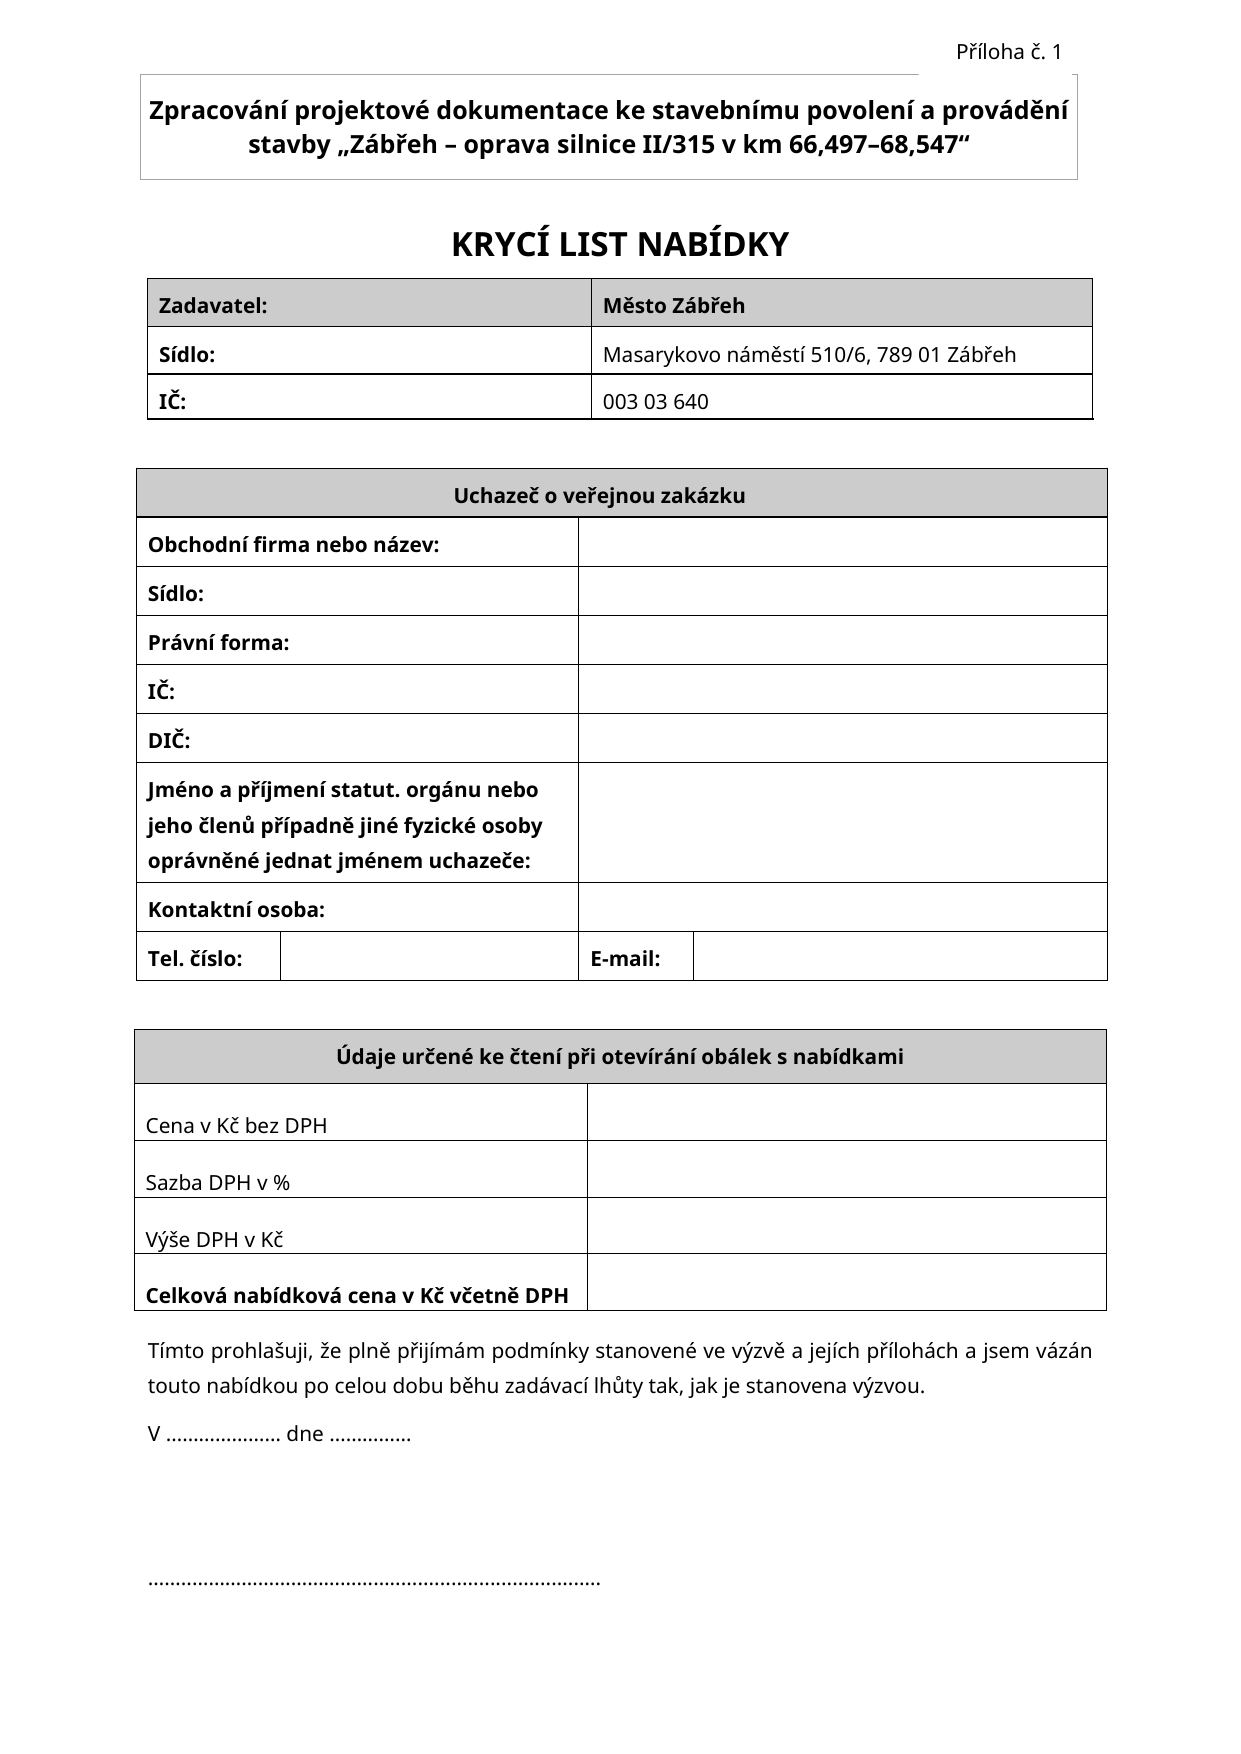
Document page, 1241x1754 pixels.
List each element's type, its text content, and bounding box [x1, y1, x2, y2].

table_header Město Zábřeh [592, 279, 1092, 326]
table_cell Jméno a příjmení statut. orgánu nebo jeho členů případně jiné fyzické osoby oprávněné jednat jménem uchazeče: [137, 763, 578, 882]
table_cell [579, 665, 1107, 713]
table_cell DIČ: [137, 714, 578, 762]
text V ………………… dne …………… [148, 1419, 1093, 1448]
table_cell [588, 1198, 1106, 1253]
table_cell Sazba DPH v % [135, 1141, 587, 1197]
table_cell IČ: [148, 375, 591, 418]
table_cell Sídlo: [137, 567, 578, 614]
table_cell [579, 763, 1107, 882]
table_cell 003 03 640 [592, 375, 1092, 418]
table_cell Obchodní firma nebo název: [137, 518, 578, 566]
table_cell Kontaktní osoba: [137, 883, 578, 931]
table_cell [579, 883, 1107, 931]
table_header Údaje určené ke čtení při otevírání obálek s nabídkami [135, 1030, 1106, 1083]
table_cell [281, 932, 578, 980]
text ……..………………………………..................................…. [148, 1563, 1093, 1592]
table_cell [579, 616, 1107, 664]
text KRYCÍ LIST NABÍDKY [148, 221, 1093, 266]
table_cell [579, 567, 1107, 614]
text Tímto prohlašuji, že plně přijímám podmínky stanovené ve výzvě a jejích přílohách a jsem vázán touto nabídkou po celou dobu běhu zadávací lhůty tak, jak je stanovena výzvou. [148, 1336, 1093, 1400]
table_cell Tel. číslo: [137, 932, 280, 980]
table_cell [588, 1141, 1106, 1197]
table_cell Právní forma: [137, 616, 578, 664]
table_header Uchazeč o veřejnou zakázku [137, 469, 1107, 516]
table_cell Celková nabídková cena v Kč včetně DPH [135, 1254, 587, 1310]
table_cell E-mail: [579, 932, 693, 980]
table_cell [579, 714, 1107, 762]
table_header Zadavatel: [148, 279, 591, 326]
table_cell Výše DPH v Kč [135, 1198, 587, 1253]
table_cell [579, 518, 1107, 566]
table_cell Sídlo: [148, 327, 591, 373]
table_cell IČ: [137, 665, 578, 713]
table_cell [694, 932, 1107, 980]
table_cell Masarykovo náměstí 510/6, 789 01 Zábřeh [592, 327, 1092, 373]
table_cell [588, 1084, 1106, 1140]
table_cell [588, 1254, 1106, 1310]
table_cell Cena v Kč bez DPH [135, 1084, 587, 1140]
